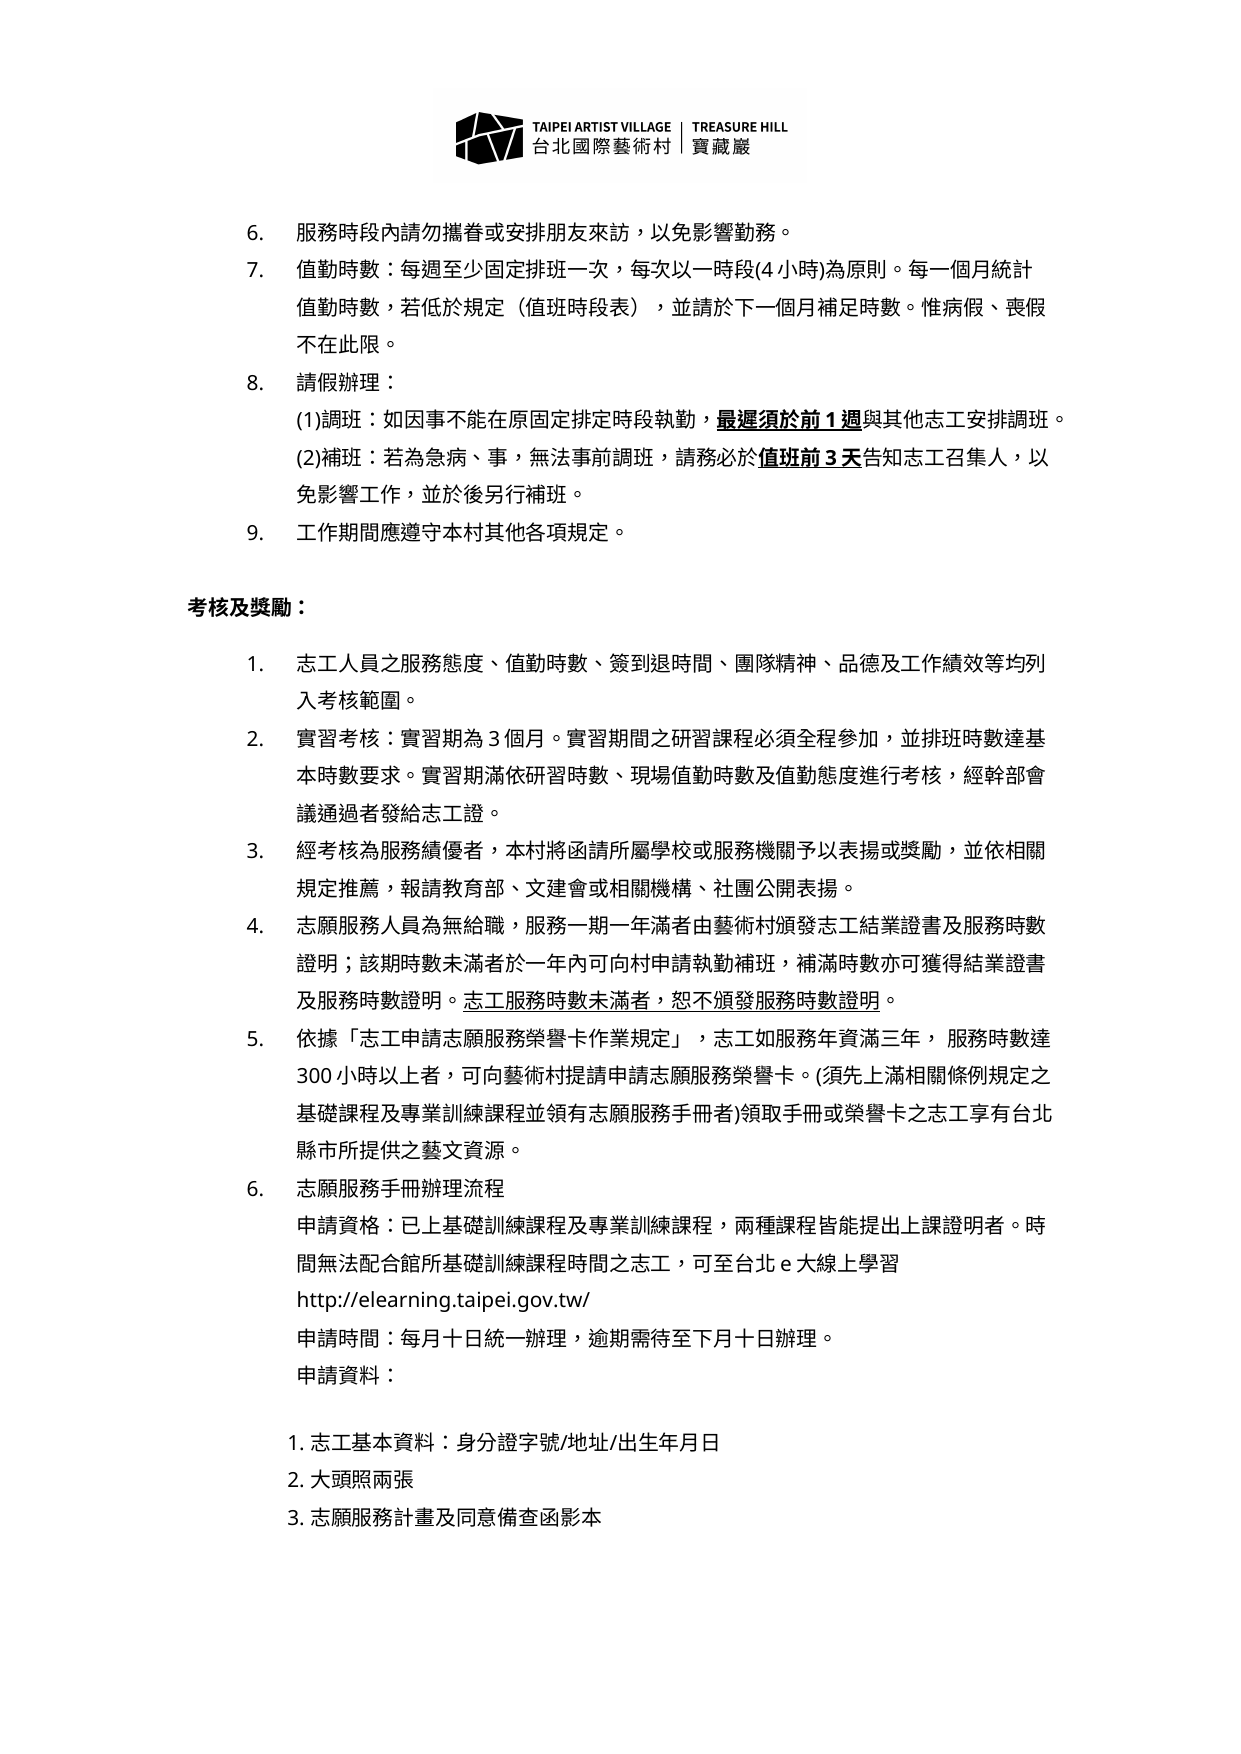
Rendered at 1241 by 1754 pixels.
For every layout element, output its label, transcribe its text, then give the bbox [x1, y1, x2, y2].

list 請假辦理： [246, 362, 1053, 400]
list 志願服務手冊辦理流程 申請資格：已上基礎訓練課程及專業訓練課程，兩種課程皆能提出上課證明者。時間無法配合館所基礎訓練課程時間之志工，可至台北e大線上學習 http://elearning.taipei.gov.tw/ 申請時間：每月十日統一辦理，逾期需待至下月十日辦理。 申請資料： [246, 1168, 1053, 1393]
list 依據「志工申請志願服務榮譽卡作業規定」，志工如服務年資滿三年， 服務時數達300小時以上者，可向藝術村提請申請志願服務榮譽卡。(須先上滿相關條例規定之基礎課程及專業訓練課程並領有志願服務手冊者)領取手冊或榮譽卡之志工享有台北縣市所提供之藝文資源。 [246, 1018, 1053, 1168]
list (2)補班：若為急病、事，無法事前調班，請務必於值班前3天告知志工召集人，以免影響工作，並於後另行補班。 [296, 437, 1053, 512]
text 考核及獎勵： [187, 587, 1053, 625]
list 實習考核：實習期為3個月。實習期間之研習課程必須全程參加，並排班時數達基本時數要求。實習期滿依研習時數、現場值勤時數及值勤態度進行考核，經幹部會議通過者發給志工證。 [246, 718, 1053, 831]
list 值勤時數：每週至少固定排班一次，每次以一時段(4小時)為原則。每一個月統計值勤時數，若低於規定（值班時段表），並請於下一個月補足時數。惟病假、喪假不在此限。 [246, 250, 1053, 362]
picture [432, 88, 808, 183]
list 服務時段內請勿攜眷或安排朋友來訪，以免影響勤務。 [246, 212, 1053, 250]
list 志工人員之服務態度、值勤時數、簽到退時間、團隊精神、品德及工作績效等均列入考核範圍。 [246, 643, 1053, 718]
list 志願服務人員為無給職，服務一期一年滿者由藝術村頒發志工結業證書及服務時數證明；該期時數未滿者於一年內可向村申請執勤補班，補滿時數亦可獲得結業證書及服務時數證明。志工服務時數未滿者，恕不頒發服務時數證明。 [246, 906, 1053, 1018]
list 經考核為服務績優者，本村將函請所屬學校或服務機關予以表揚或獎勵，並依相關規定推薦，報請教育部、文建會或相關機構、社團公開表揚。 [246, 831, 1053, 906]
list 工作期間應遵守本村其他各項規定。 [246, 512, 1053, 550]
text 1. 志工基本資料：身分證字號/地址/出生年月日 2. 大頭照兩張 3. 志願服務計畫及同意備查函影本 4. 志工基礎訓練與特殊訓練結業證書(或簽到表)暨訓練課程表等影本各一份5. 志願服務紀錄冊請領清冊一式二份 (申請單位「台北國際藝術村」戳章) [287, 1423, 1053, 1535]
list (1)調班：如因事不能在原固定排定時段執勤，最遲須於前1週與其他志工安排調班。 [296, 400, 1053, 437]
